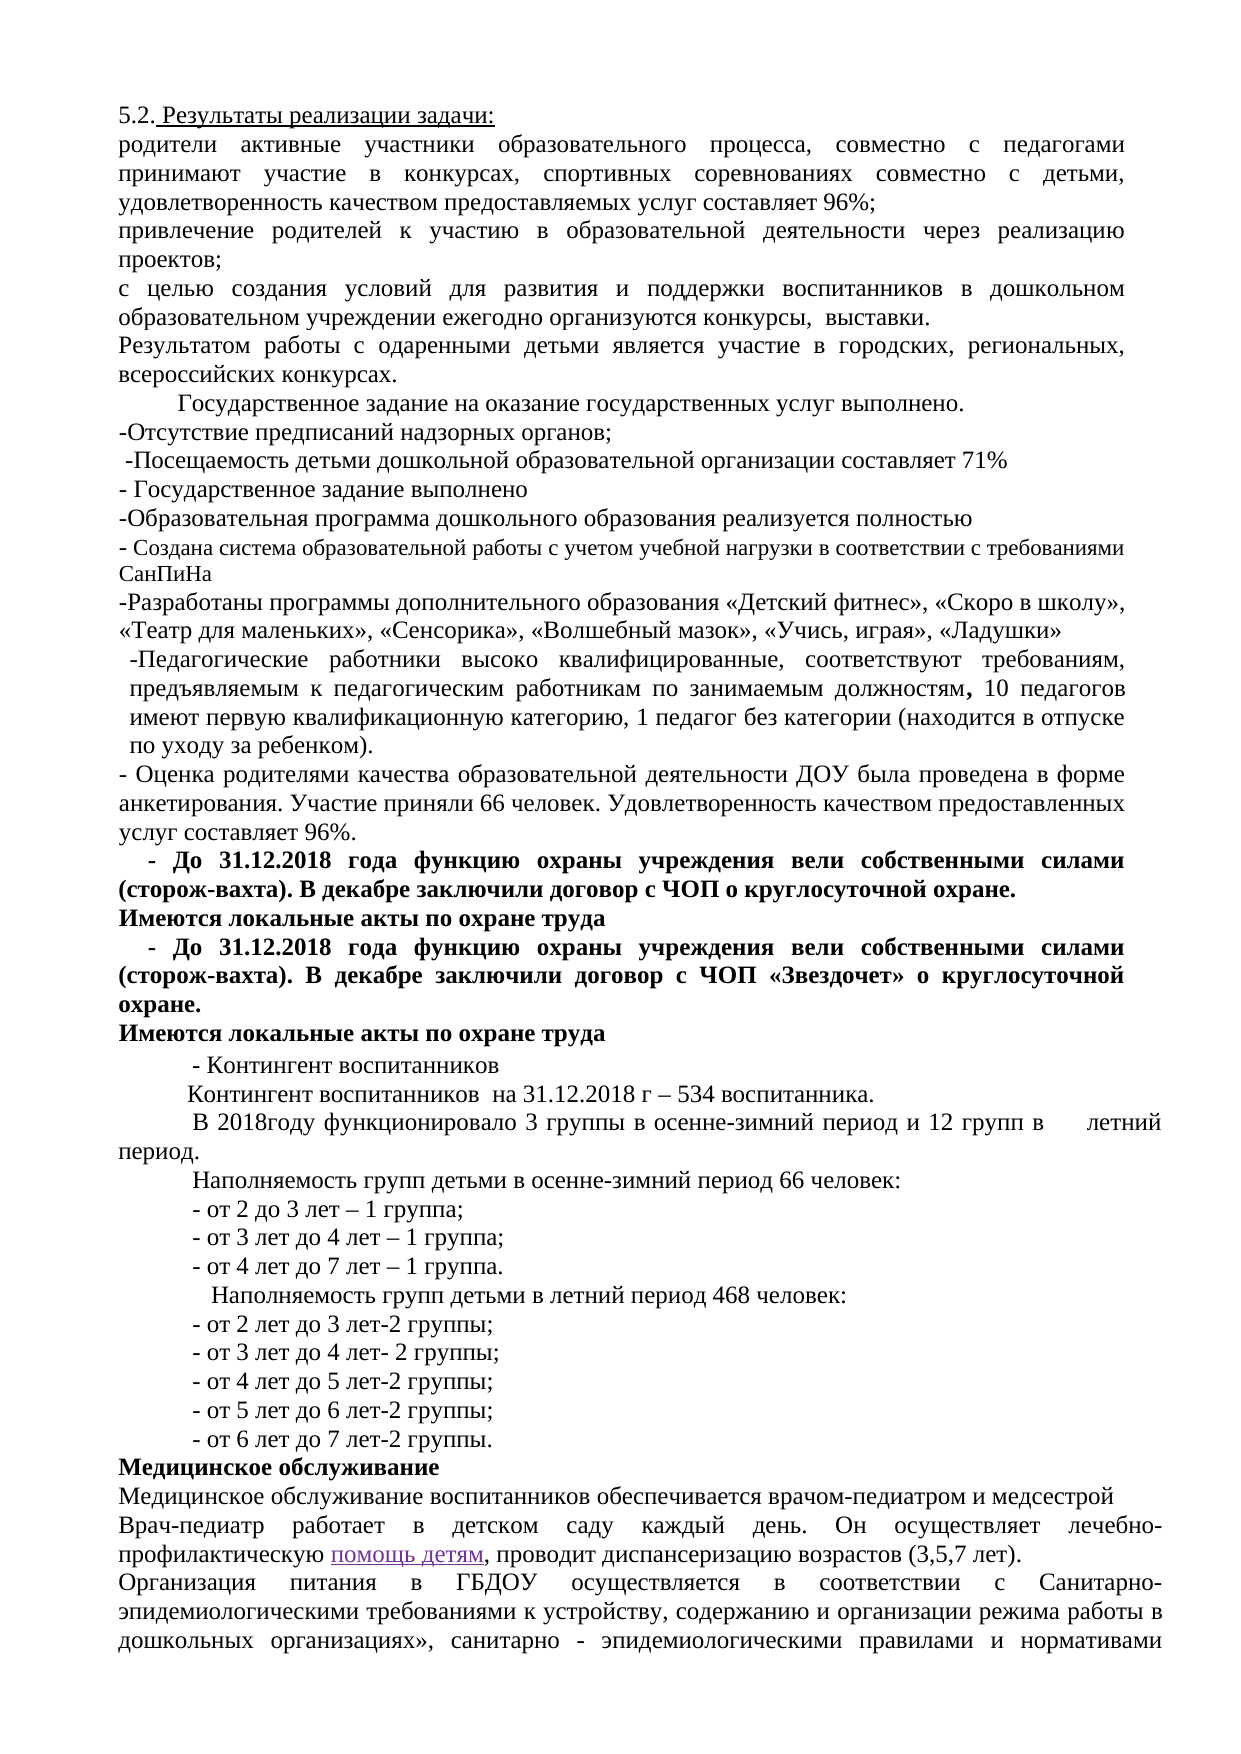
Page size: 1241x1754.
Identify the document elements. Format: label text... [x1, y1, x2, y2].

text В 2018году функционировало 3 группы в осенне-зимний период и 12 групп в летний период. [118, 1107, 1163, 1165]
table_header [107, 100, 1137, 1047]
text - от 4 лет до 5 лет-2 группы; [118, 1366, 1163, 1395]
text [118, 1567, 1163, 1654]
text - от 4 лет до 7 лет – 1 группа. [118, 1251, 1163, 1280]
text - от 3 лет до 4 лет – 1 группа; [118, 1222, 1163, 1251]
text Медицинское обслуживание воспитанников обеспечивается врачом-педиатром и медсестрой [118, 1481, 1163, 1510]
text - Контингент воспитанников [118, 1050, 1163, 1079]
text Медицинское обслуживание [118, 1452, 1163, 1481]
text - от 5 лет до 6 лет-2 группы; [118, 1395, 1163, 1424]
text Врач-педиатр работает в детском саду каждый день. Он осуществляет лечебно-профилактическую помощь детям, проводит диспансеризацию возрастов (3,5,7 лет). [118, 1510, 1163, 1567]
text Контингент воспитанников на 31.12.2018 г – 534 воспитанника. [118, 1079, 1163, 1107]
text - от 2 лет до 3 лет-2 группы; [118, 1309, 1163, 1337]
text - от 6 лет до 7 лет-2 группы. [118, 1424, 1163, 1452]
text Наполняемость групп детьми в осенне-зимний период 66 человек: [118, 1165, 1163, 1194]
text - от 2 до 3 лет – 1 группа; [118, 1194, 1163, 1222]
text - от 3 лет до 4 лет- 2 группы; [118, 1337, 1163, 1366]
text Наполняемость групп детьми в летний период 468 человек: [118, 1280, 1163, 1309]
